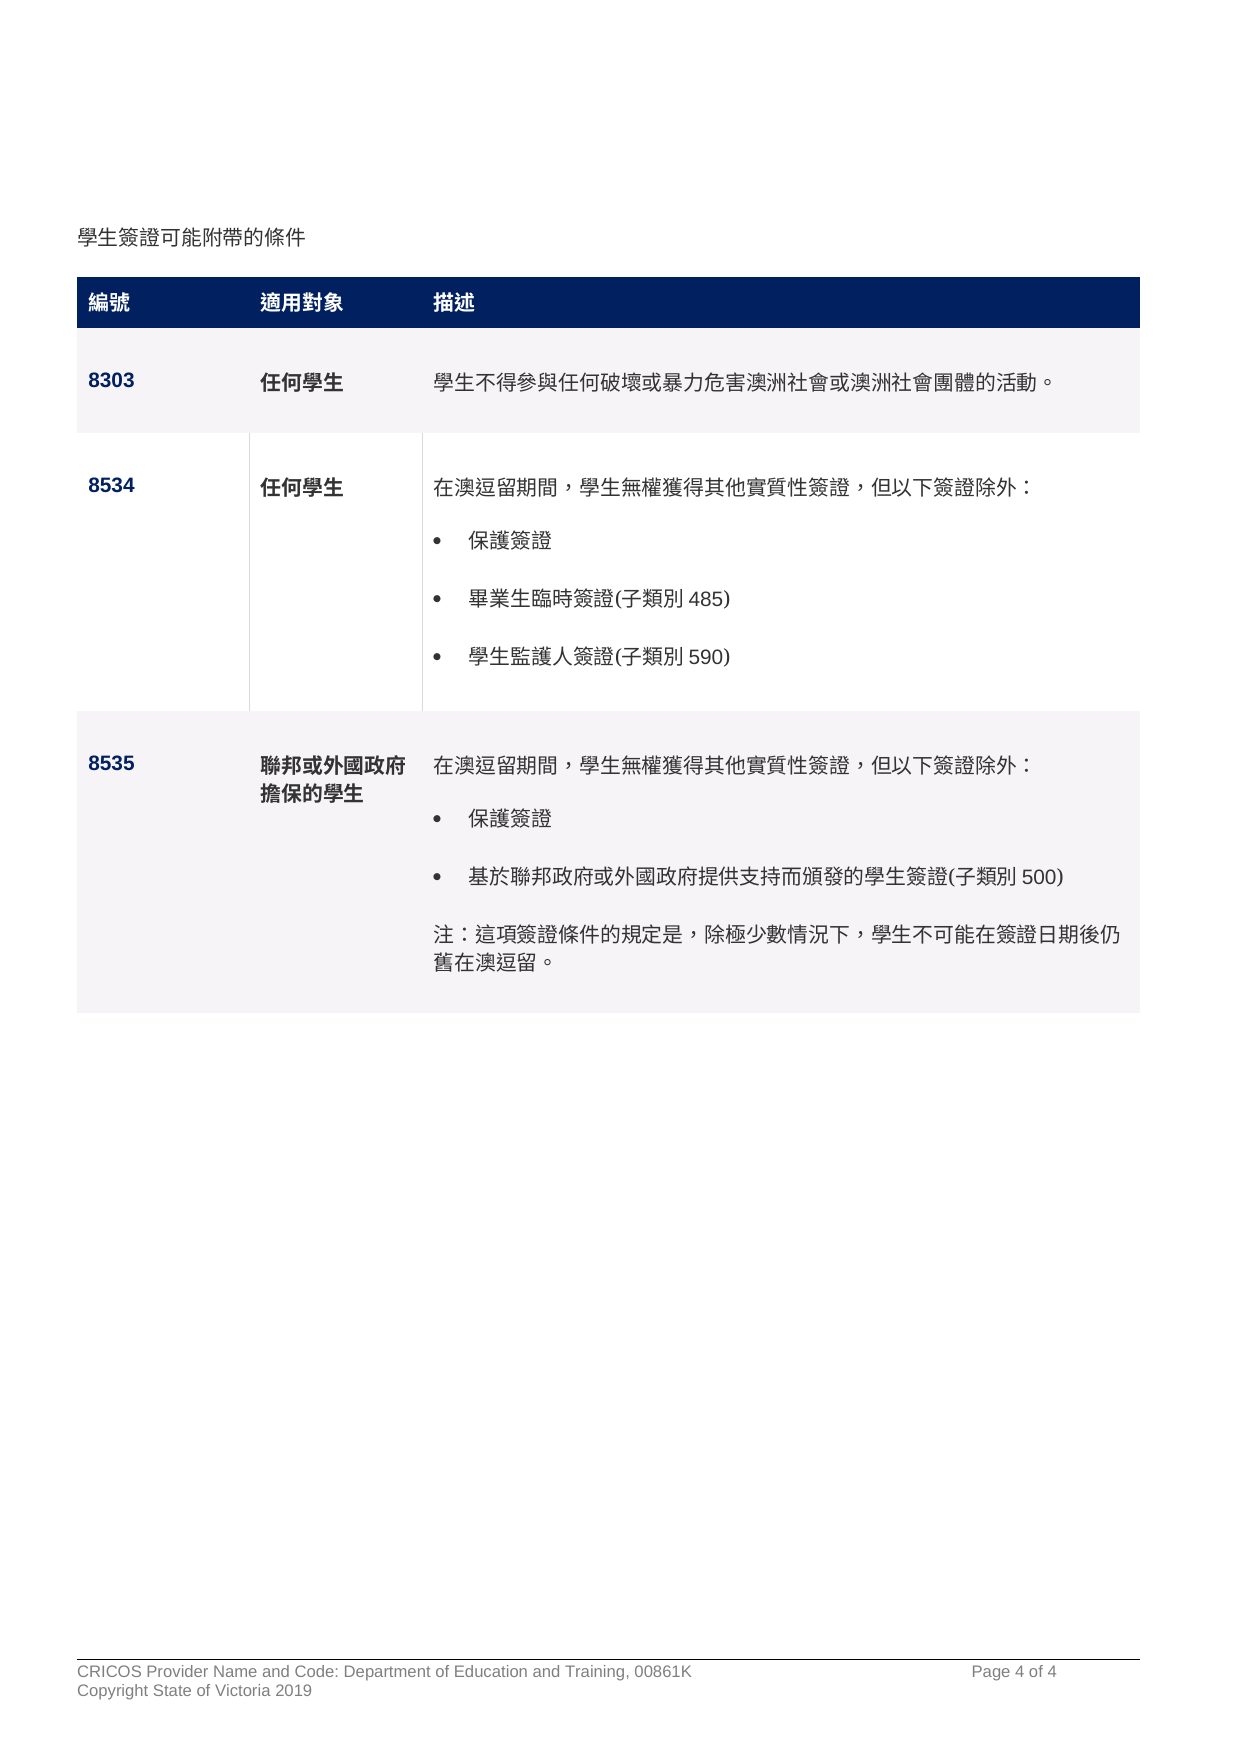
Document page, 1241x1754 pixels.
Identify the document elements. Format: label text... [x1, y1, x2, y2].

table_cell 8534 [77, 433, 249, 711]
table_cell 聯邦或外國政府擔保的學生 [249, 711, 422, 1013]
table_header 適用對象 [249, 277, 422, 328]
table_header 描述 [422, 277, 1140, 328]
text 學生簽證可能附帶的條件 [77, 222, 1140, 252]
table_header 編號 [77, 277, 249, 328]
table_cell 任何學生 [249, 328, 422, 433]
table_cell 在澳逗留期間，學生無權獲得其他實質性簽證，但以下簽證除外： 保護簽證 畢業生臨時簽證(子類別485) 學生監護人簽證(子類別590) [423, 433, 1140, 711]
table_cell 8535 [77, 711, 249, 1013]
table_cell 學生不得參與任何破壞或暴力危害澳洲社會或澳洲社會團體的活動。 [422, 328, 1140, 433]
table_cell 8303 [77, 328, 249, 433]
table_cell 在澳逗留期間，學生無權獲得其他實質性簽證，但以下簽證除外： 保護簽證 基於聯邦政府或外國政府提供支持而頒發的學生簽證(子類別500) 注：這項簽證條件的規定是，除極少數情況下，學生不可能在簽證日期後仍舊在澳逗留。 [422, 711, 1140, 1013]
table_cell 任何學生 [250, 433, 422, 711]
